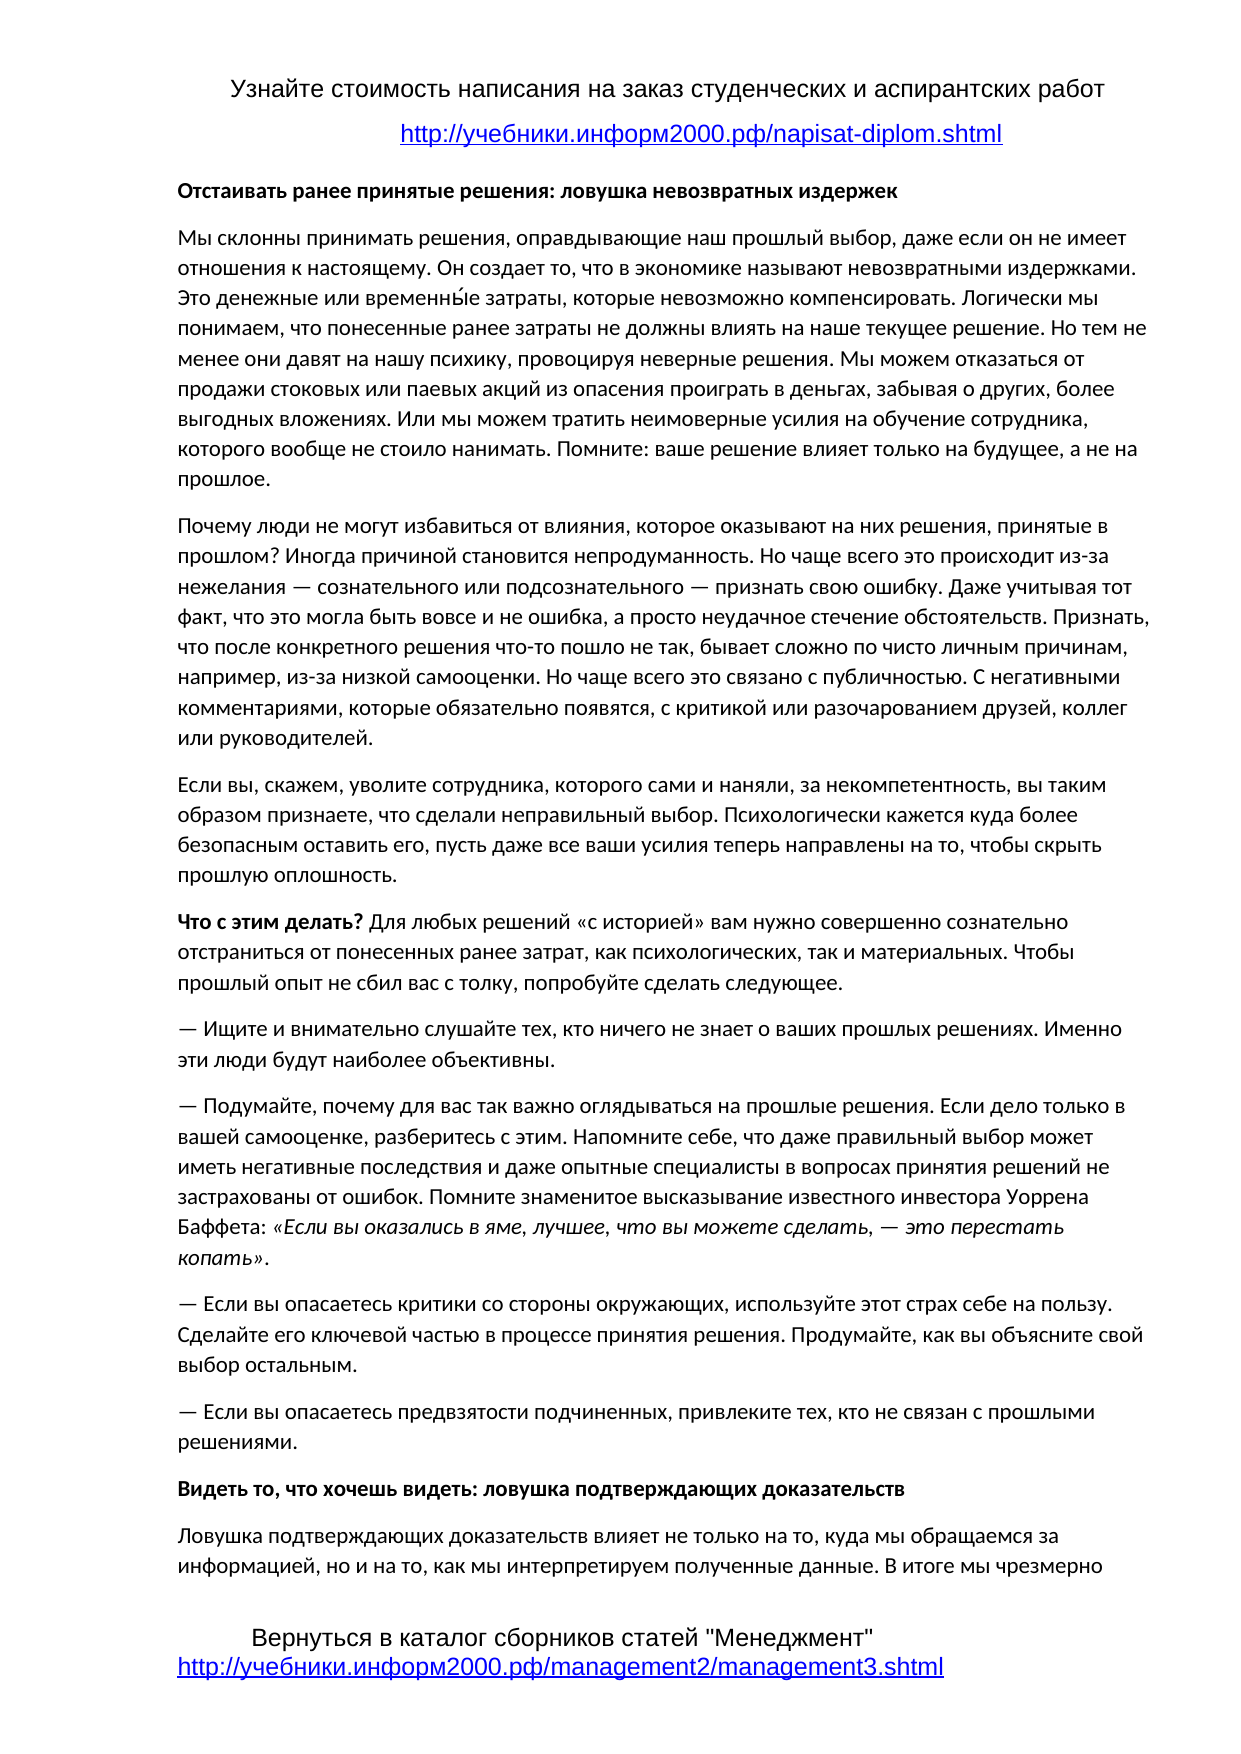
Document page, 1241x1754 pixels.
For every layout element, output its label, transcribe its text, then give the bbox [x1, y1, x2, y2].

text Отстаивать ранее принятые решения: ловушка невозвратных издержек [177, 176, 1152, 204]
text Почему люди не могут избавиться от влияния, которое оказывают на них решения, принятые в прошлом? Иногда причиной становится непродуманность. Но чаще всего это происходит из-за нежелания — сознательного или подсознательного — признать свою ошибку. Даже учитывая тот факт, что это могла быть вовсе и не ошибка, а просто неудачное стечение обстоятельств. Признать, что после конкретного решения что-то пошло не так, бывает сложно по чисто личным причинам, например, из-за низкой самооценки. Но чаще всего это связано с публичностью. С негативными комментариями, которые обязательно появятся, с критикой или разочарованием друзей, коллег или руководителей. [177, 511, 1152, 751]
text — Ищите и внимательно слушайте тех, кто ничего не знает о ваших прошлых решениях. Именно эти люди будут наиболее объективны. [177, 1014, 1152, 1073]
text Что с этим делать? Для любых решений «с историей» вам нужно совершенно сознательно отстраниться от понесенных ранее затрат, как психологических, так и материальных. Чтобы прошлый опыт не сбил вас с толку, попробуйте сделать следующее. [177, 907, 1152, 996]
text Если вы, скажем, уволите сотрудника, которого сами и наняли, за некомпетентность, вы таким образом признаете, что сделали неправильный выбор. Психологически кажется куда более безопасным оставить его, пусть даже все ваши усилия теперь направлены на то, чтобы скрыть прошлую оплошность. [177, 770, 1152, 888]
text — Если вы опасаетесь предвзятости подчиненных, привлеките тех, кто не связан с прошлыми решениями. [177, 1397, 1152, 1455]
text — Подумайте, почему для вас так важно оглядываться на прошлые решения. Если дело только в вашей самооценке, разберитесь с этим. Напомните себе, что даже правильный выбор может иметь негативные последствия и даже опытные специалисты в вопросах принятия решений не застрахованы от ошибок. Помните знаменитое высказывание известного инвестора Уоррена Баффета: «Если вы оказались в яме, лучшее, что вы можете сделать, — это перестать копать». [177, 1092, 1152, 1271]
text Мы склонны принимать решения, оправдывающие наш прошлый выбор, даже если он не имеет отношения к настоящему. Он создает то, что в экономике называют невозвратными издержками. Это денежные или временны́е затраты, которые невозможно компенсировать. Логически мы понимаем, что понесенные ранее затраты не должны влиять на наше текущее решение. Но тем не менее они давят на нашу психику, провоцируя неверные решения. Мы можем отказаться от продажи стоковых или паевых акций из опасения проиграть в деньгах, забывая о других, более выгодных вложениях. Или мы можем тратить неимоверные усилия на обучение сотрудника, которого вообще не стоило нанимать. Помните: ваше решение влияет только на будущее, а не на прошлое. [177, 223, 1152, 492]
text — Если вы опасаетесь критики со стороны окружающих, используйте этот страх себе на пользу. Сделайте его ключевой частью в процессе принятия решения. Продумайте, как вы объясните свой выбор остальным. [177, 1289, 1152, 1378]
text Видеть то, что хочешь видеть: ловушка подтверждающих доказательств [177, 1474, 1152, 1502]
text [177, 1521, 1152, 1579]
